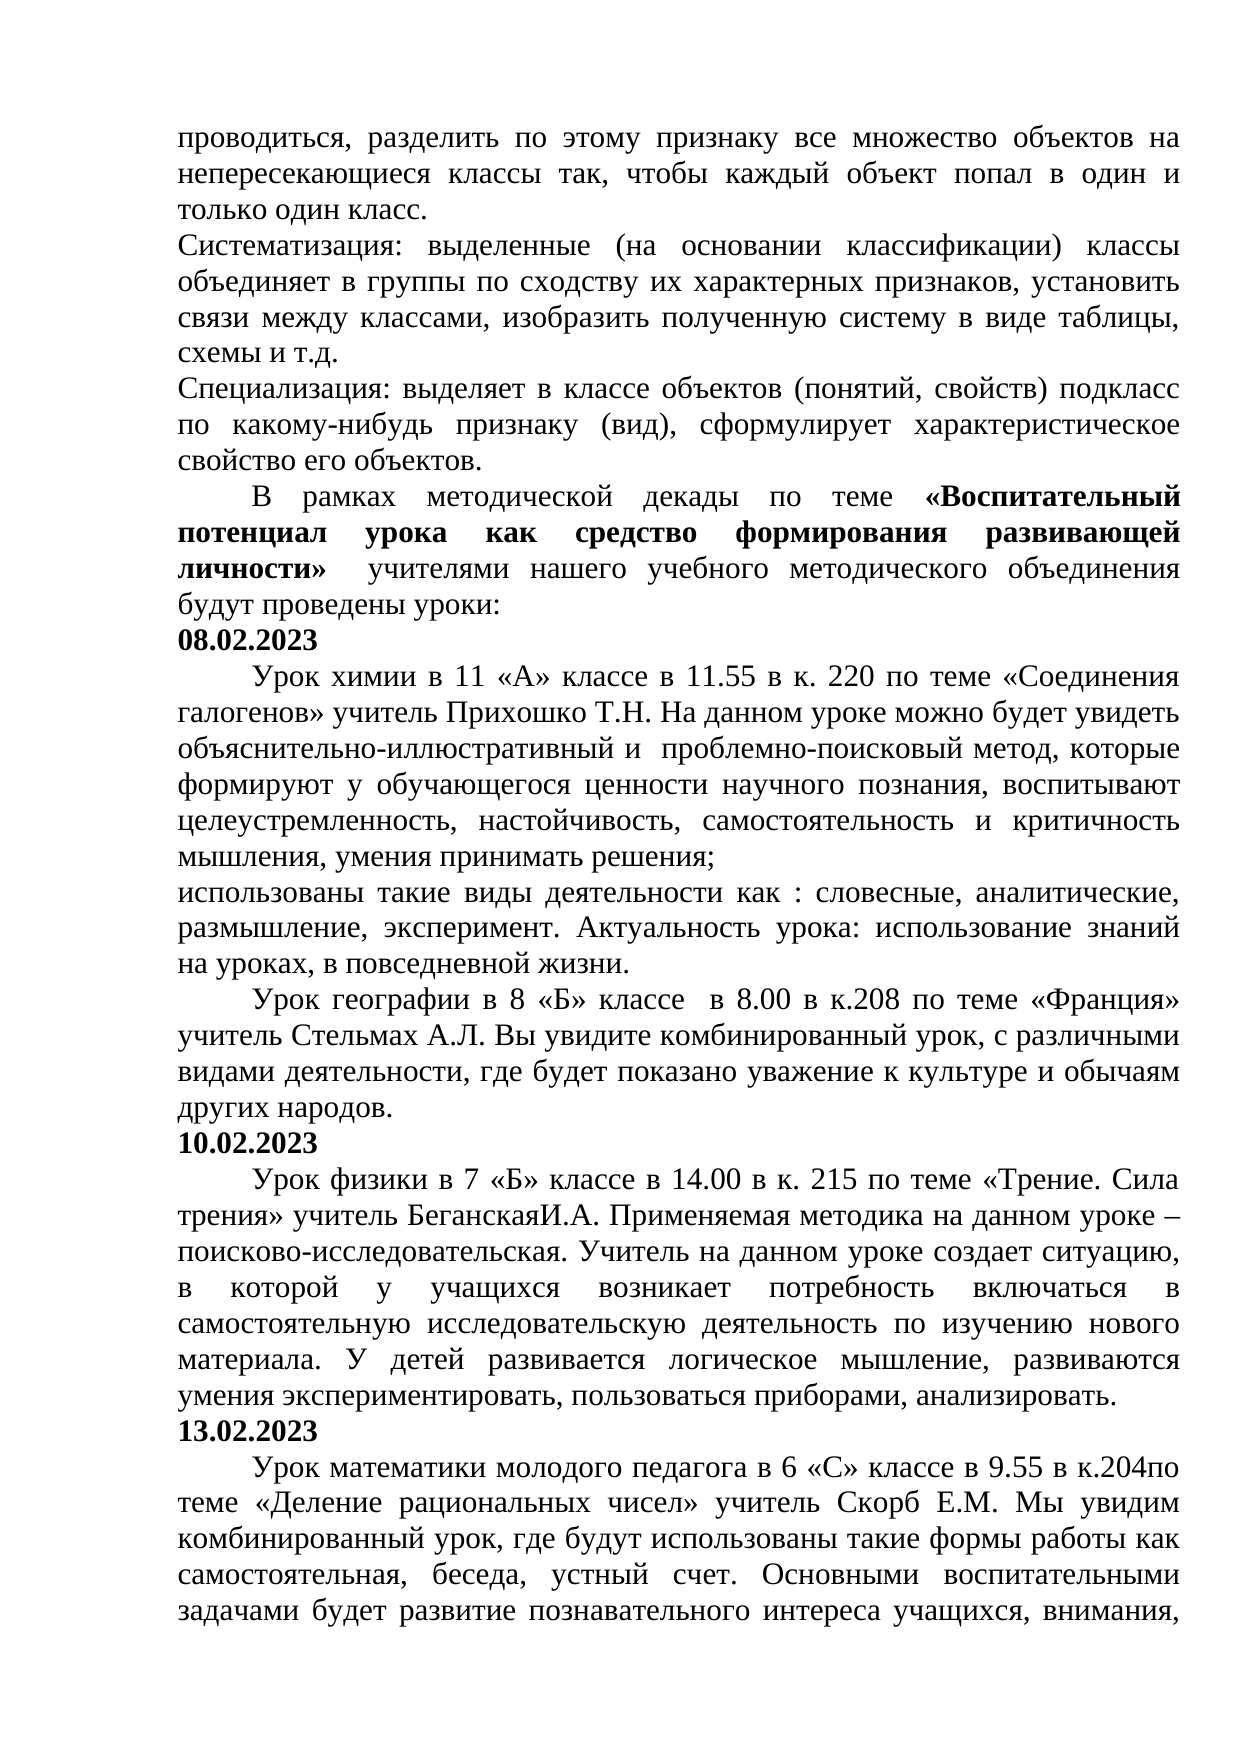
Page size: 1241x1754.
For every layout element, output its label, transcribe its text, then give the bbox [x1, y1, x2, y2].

text 10.02.2023 [177, 1124, 1181, 1160]
text Специализация: выделяет в классе объектов (понятий, свойств) подкласс по какому-нибудь признаку (вид), сформулирует характеристическое свойство его объектов. [177, 370, 1181, 477]
text 13.02.2023 [177, 1412, 1181, 1448]
text 08.02.2023 [177, 621, 1181, 657]
text Урок физики в 7 «Б» классе в 14.00 в к. 215 по теме «Трение. Сила трения» учитель БеганскаяИ.А. Применяемая методика на данном уроке – поисково-исследовательская. Учитель на данном уроке создает ситуацию, в которой у учащихся возникает потребность включаться в самостоятельную исследовательскую деятельность по изучению нового материала. У детей развивается логическое мышление, развиваются умения экспериментировать, пользоваться приборами, анализировать. [177, 1160, 1181, 1412]
text Урок географии в 8 «Б» классе в 8.00 в к.208 по теме «Франция» учитель Стельмах А.Л. Вы увидите комбинированный урок, с различными видами деятельности, где будет показано уважение к культуре и обычаям других народов. [177, 981, 1181, 1124]
text Систематизация: выделенные (на основании классификации) классы объединяет в группы по сходству их характерных признаков, установить связи между классами, изобразить полученную систему в виде таблицы, схемы и т.д. [177, 226, 1181, 370]
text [177, 118, 1181, 226]
text Урок химии в 11 «А» классе в 11.55 в к. 220 по теме «Соединения галогенов» учитель Прихошко Т.Н. На данном уроке можно будет увидеть объяснительно-иллюстративный и проблемно-поисковый метод, которые формируют у обучающегося ценности научного познания, воспитывают целеустремленность, настойчивость, самостоятельность и критичность мышления, умения принимать решения; [177, 657, 1181, 873]
text В рамках методической декады по теме «Воспитательный потенциал урока как средство формирования развивающей личности» учителями нашего учебного методического объединения будут проведены уроки: [177, 477, 1181, 621]
text использованы такие виды деятельности как : словесные, аналитические, размышление, эксперимент. Актуальность урока: использование знаний на уроках, в повседневной жизни. [177, 873, 1181, 981]
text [177, 1448, 1181, 1627]
